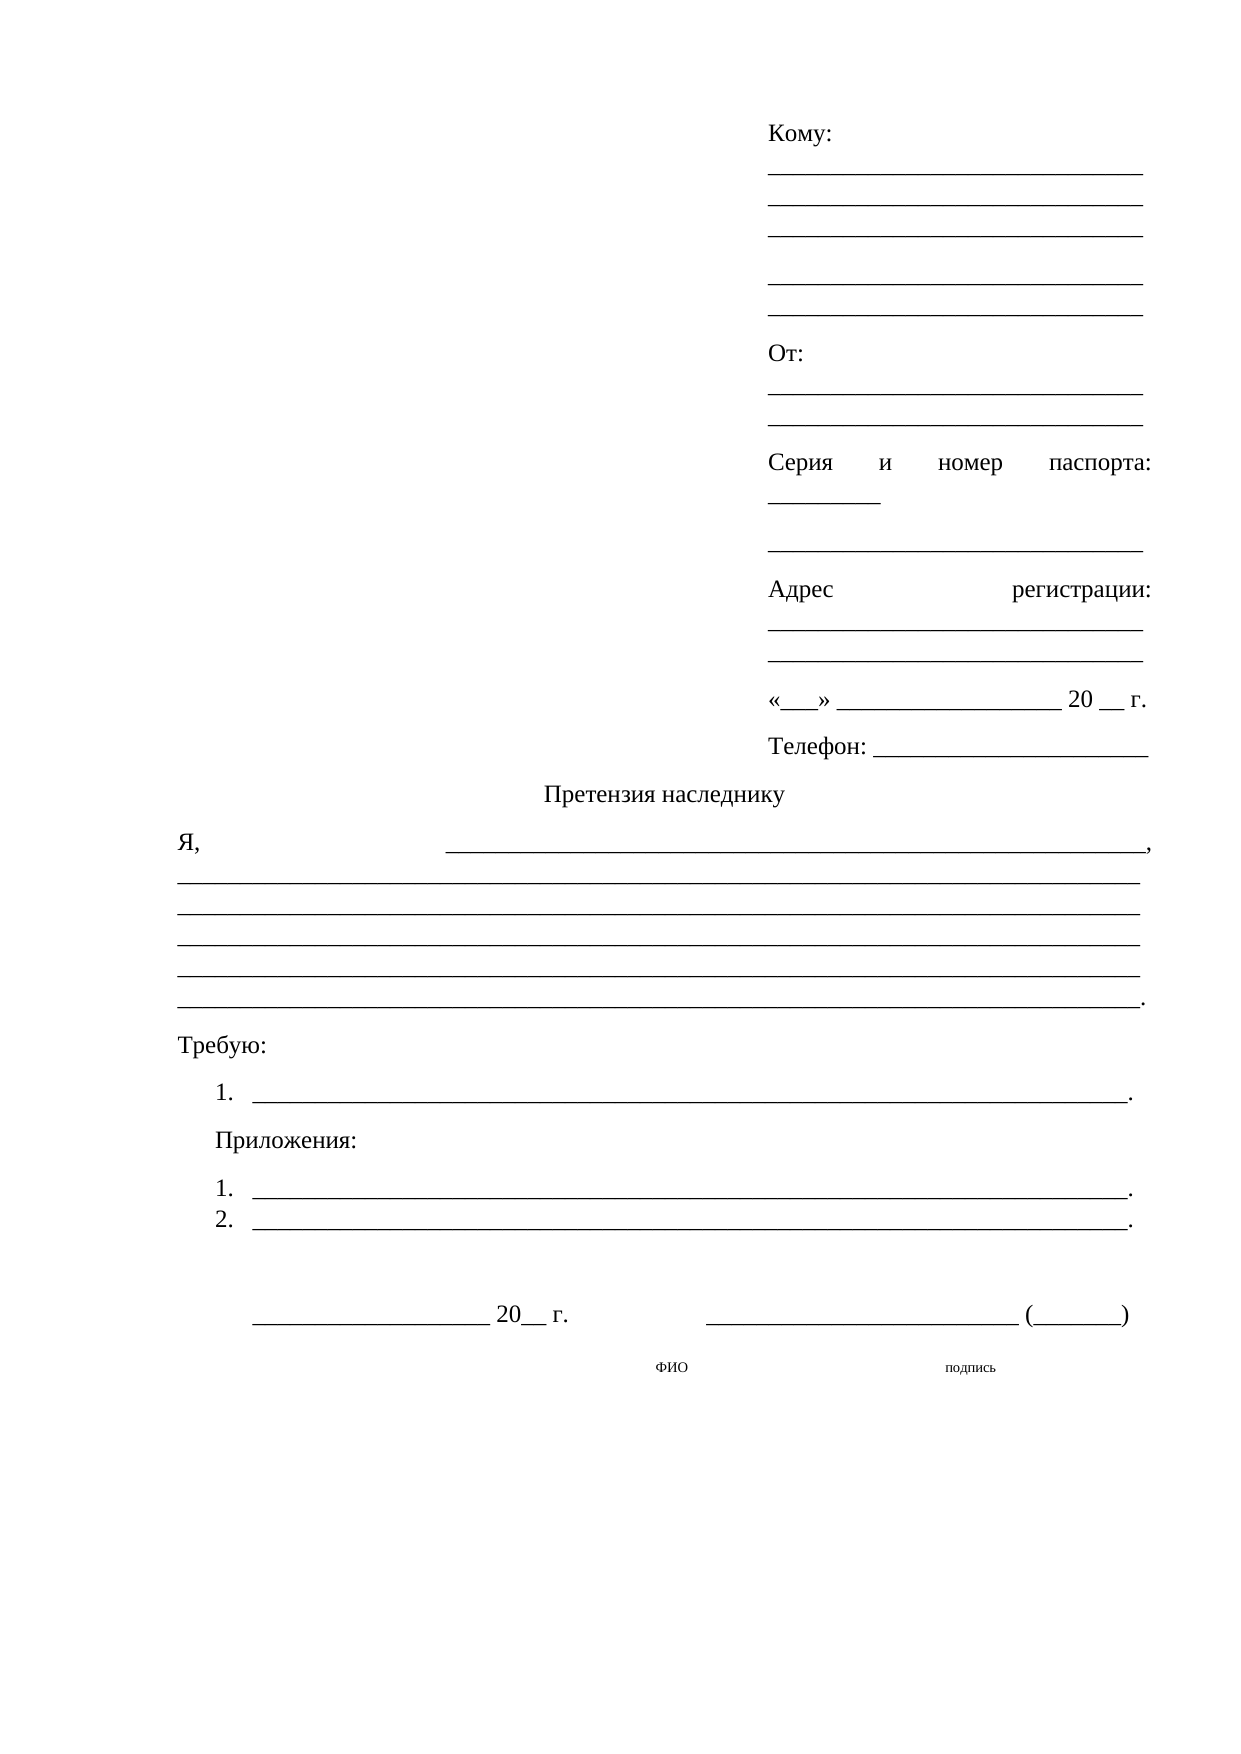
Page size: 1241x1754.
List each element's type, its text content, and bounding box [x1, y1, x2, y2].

text ___________________ 20__ г. _________________________ (_______) [252, 1299, 1152, 1328]
list ______________________________________________________________________. [215, 1204, 1152, 1233]
text Приложения: [215, 1125, 1152, 1154]
text ______________________________ [768, 526, 1152, 555]
text Я, ________________________________________________________, _________________________________________________________________________________________________________________________________________________________________________________________________________________________________________________________________________________________________________________________________________________________________________________________________. [177, 827, 1152, 1011]
text Серия и номер паспорта: _________ [768, 447, 1152, 507]
text Требую: [177, 1030, 1152, 1058]
text ФИО подпись [177, 1347, 1152, 1376]
list ______________________________________________________________________. [215, 1173, 1152, 1202]
text Претензия наследнику [177, 779, 1152, 808]
text Кому: __________________________________________________________________________________________ [768, 118, 1152, 240]
text Телефон: ______________________ [768, 731, 1152, 760]
text Адрес регистрации: ____________________________________________________________ [768, 574, 1152, 665]
text ____________________________________________________________ [768, 259, 1152, 319]
text От: ____________________________________________________________ [768, 338, 1152, 428]
list ______________________________________________________________________. [215, 1077, 1152, 1106]
text «___» __________________ 20 __ г. [768, 684, 1152, 712]
